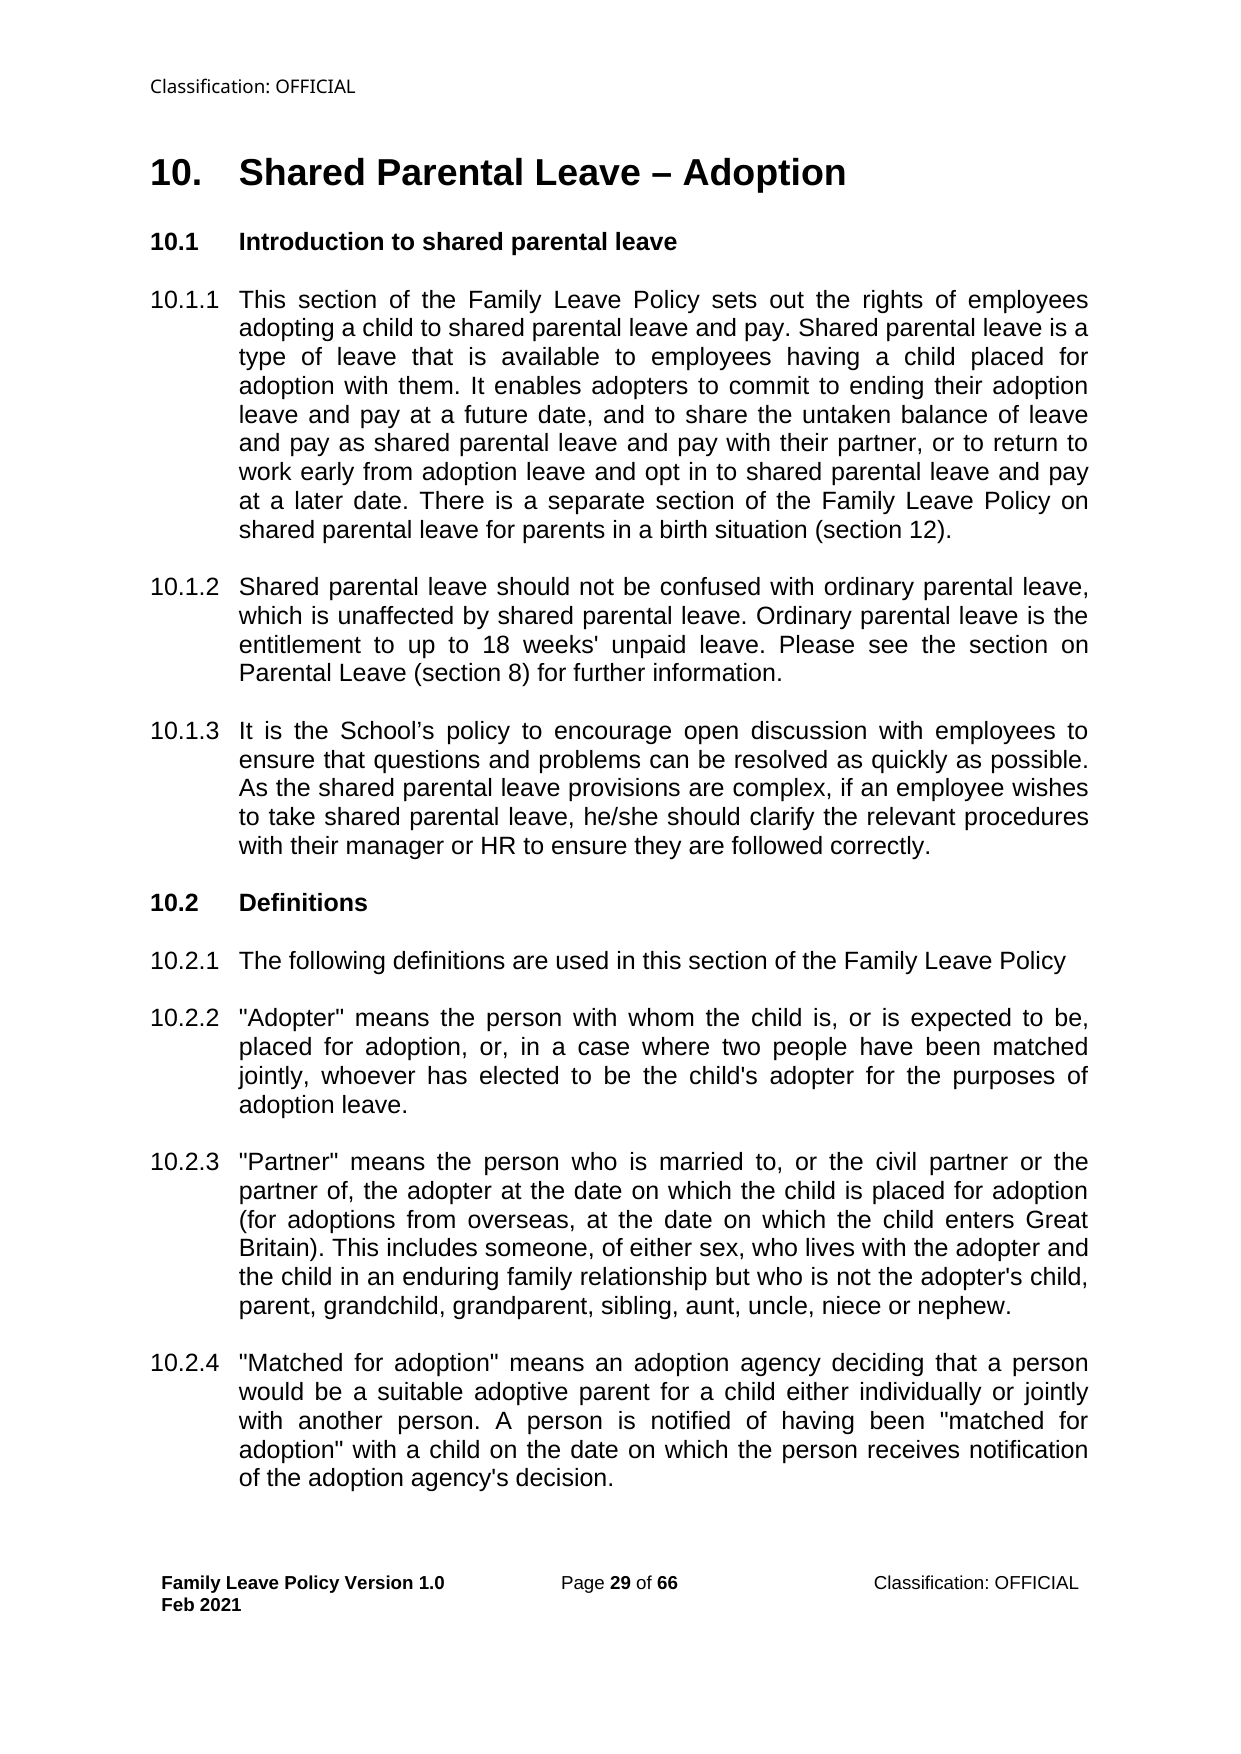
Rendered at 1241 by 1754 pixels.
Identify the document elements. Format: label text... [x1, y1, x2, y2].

list Definitions [150, 888, 1090, 917]
list It is the School’s policy to encourage open discussion with employees to ensure that questions and problems can be resolved as quickly as possible. As the shared parental leave provisions are complex, if an employee wishes to take shared parental leave, he/she should clarify the relevant procedures with their manager or HR to ensure they are followed correctly. [150, 716, 1090, 860]
list This section of the Family Leave Policy sets out the rights of employees adopting a child to shared parental leave and pay. Shared parental leave is a type of leave that is available to employees having a child placed for adoption with them. It enables adopters to commit to ending their adoption leave and pay at a future date, and to share the untaken balance of leave and pay as shared parental leave and pay with their partner, or to return to work early from adoption leave and opt in to shared parental leave and pay at a later date. There is a separate section of the Family Leave Policy on shared parental leave for parents in a birth situation (section 12). [150, 285, 1090, 543]
list Introduction to shared parental leave [150, 227, 1090, 256]
list The following definitions are used in this section of the Family Leave Policy [150, 946, 1090, 975]
list "Matched for adoption" means an adoption agency deciding that a person would be a suitable adoptive parent for a child either individually or jointly with another person. A person is notified of having been "matched for adoption" with a child on the date on which the person receives notification of the adoption agency's decision. [150, 1348, 1090, 1492]
list Shared parental leave should not be confused with ordinary parental leave, which is unaffected by shared parental leave. Ordinary parental leave is the entitlement to up to 18 weeks' unpaid leave. Please see the section on Parental Leave (section 8) for further information. [150, 572, 1090, 687]
list "Partner" means the person who is married to, or the civil partner or the partner of, the adopter at the date on which the child is placed for adoption (for adoptions from overseas, at the date on which the child enters Great Britain). This includes someone, of either sex, who lives with the adopter and the child in an enduring family relationship but who is not the adopter's child, parent, grandchild, grandparent, sibling, aunt, uncle, niece or nephew. [150, 1147, 1090, 1320]
list "Adopter" means the person with whom the child is, or is expected to be, placed for adoption, or, in a case where two people have been matched jointly, whoever has elected to be the child's adopter for the purposes of adoption leave. [150, 1003, 1090, 1118]
subtitle 10. Shared Parental Leave – Adoption [150, 150, 1090, 193]
